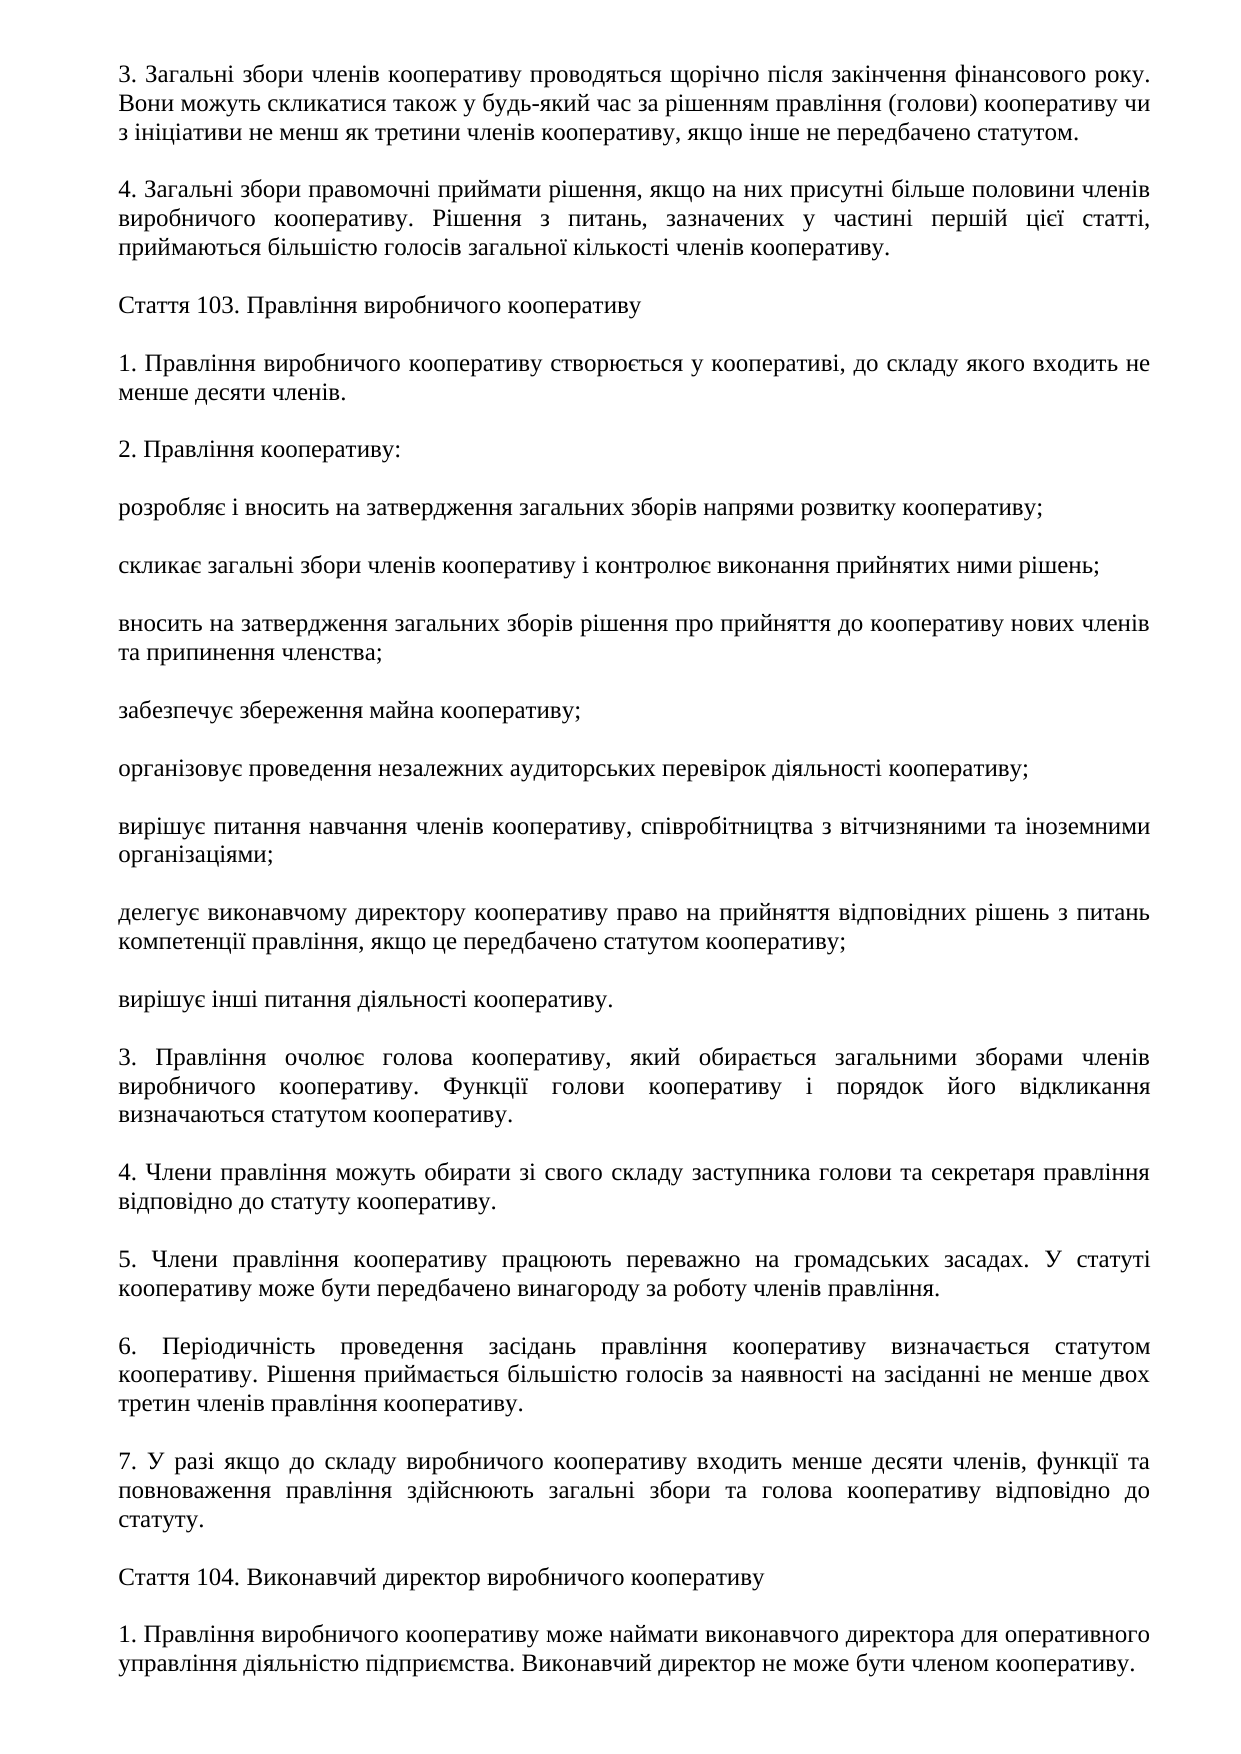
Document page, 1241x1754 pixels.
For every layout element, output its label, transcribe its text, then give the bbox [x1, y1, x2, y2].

text вносить на затвердження загальних зборів рішення про прийняття до кооперативу нових членів та припинення членства; [118, 608, 1152, 666]
text вирішує питання навчання членів кооперативу, співробітництва з вітчизняними та іноземними організаціями; [118, 811, 1152, 868]
text 2. Правління кооперативу: [118, 434, 1152, 463]
text 4. Загальні збори правомочні приймати рішення, якщо на них присутні більше половини членів виробничого кооперативу. Рішення з питань, зазначених у частині першій цієї статті, приймаються більшістю голосів загальної кількості членів кооперативу. [118, 174, 1152, 261]
text 7. У разі якщо до складу виробничого кооперативу входить менше десяти членів, функції та повноваження правління здійснюють загальні збори та голова кооперативу відповідно до статуту. [118, 1446, 1152, 1532]
text організовує проведення незалежних аудиторських перевірок діяльності кооперативу; [118, 753, 1152, 782]
text 1. Правління виробничого кооперативу створюється у кооперативі, до складу якого входить не менше десяти членів. [118, 348, 1152, 405]
text забезпечує збереження майна кооперативу; [118, 695, 1152, 724]
text 4. Члени правління можуть обирати зі свого складу заступника голови та секретаря правління відповідно до статуту кооперативу. [118, 1157, 1152, 1215]
text Стаття 104. Виконавчий директор виробничого кооперативу [118, 1562, 1152, 1590]
text Стаття 103. Правління виробничого кооперативу [118, 290, 1152, 319]
text скликає загальні збори членів кооперативу і контролює виконання прийнятих ними рішень; [118, 550, 1152, 579]
text вирішує інші питання діяльності кооперативу. [118, 984, 1152, 1013]
text 3. Правління очолює голова кооперативу, який обирається загальними зборами членів виробничого кооперативу. Функції голови кооперативу і порядок його відкликання визначаються статутом кооперативу. [118, 1042, 1152, 1128]
text делегує виконавчому директору кооперативу право на прийняття відповідних рішень з питань компетенції правління, якщо це передбачено статутом кооперативу; [118, 897, 1152, 955]
text 5. Члени правління кооперативу працюють переважно на громадських засадах. У статуті кооперативу може бути передбачено винагороду за роботу членів правління. [118, 1244, 1152, 1302]
text 6. Періодичність проведення засідань правління кооперативу визначається статутом кооперативу. Рішення приймається більшістю голосів за наявності на засіданні не менше двох третин членів правління кооперативу. [118, 1331, 1152, 1417]
text розробляє і вносить на затвердження загальних зборів напрями розвитку кооперативу; [118, 492, 1152, 521]
text 1. Правління виробничого кооперативу може наймати виконавчого директора для оперативного управління діяльністю підприємства. Виконавчий директор не може бути членом кооперативу. [118, 1619, 1152, 1677]
text 3. Загальні збори членів кооперативу проводяться щорічно після закінчення фінансового року. Вони можуть скликатися також у будь-який час за рішенням правління (голови) кооперативу чи з ініціативи не менш як третини членів кооперативу, якщо інше не передбачено статутом. [118, 59, 1152, 145]
